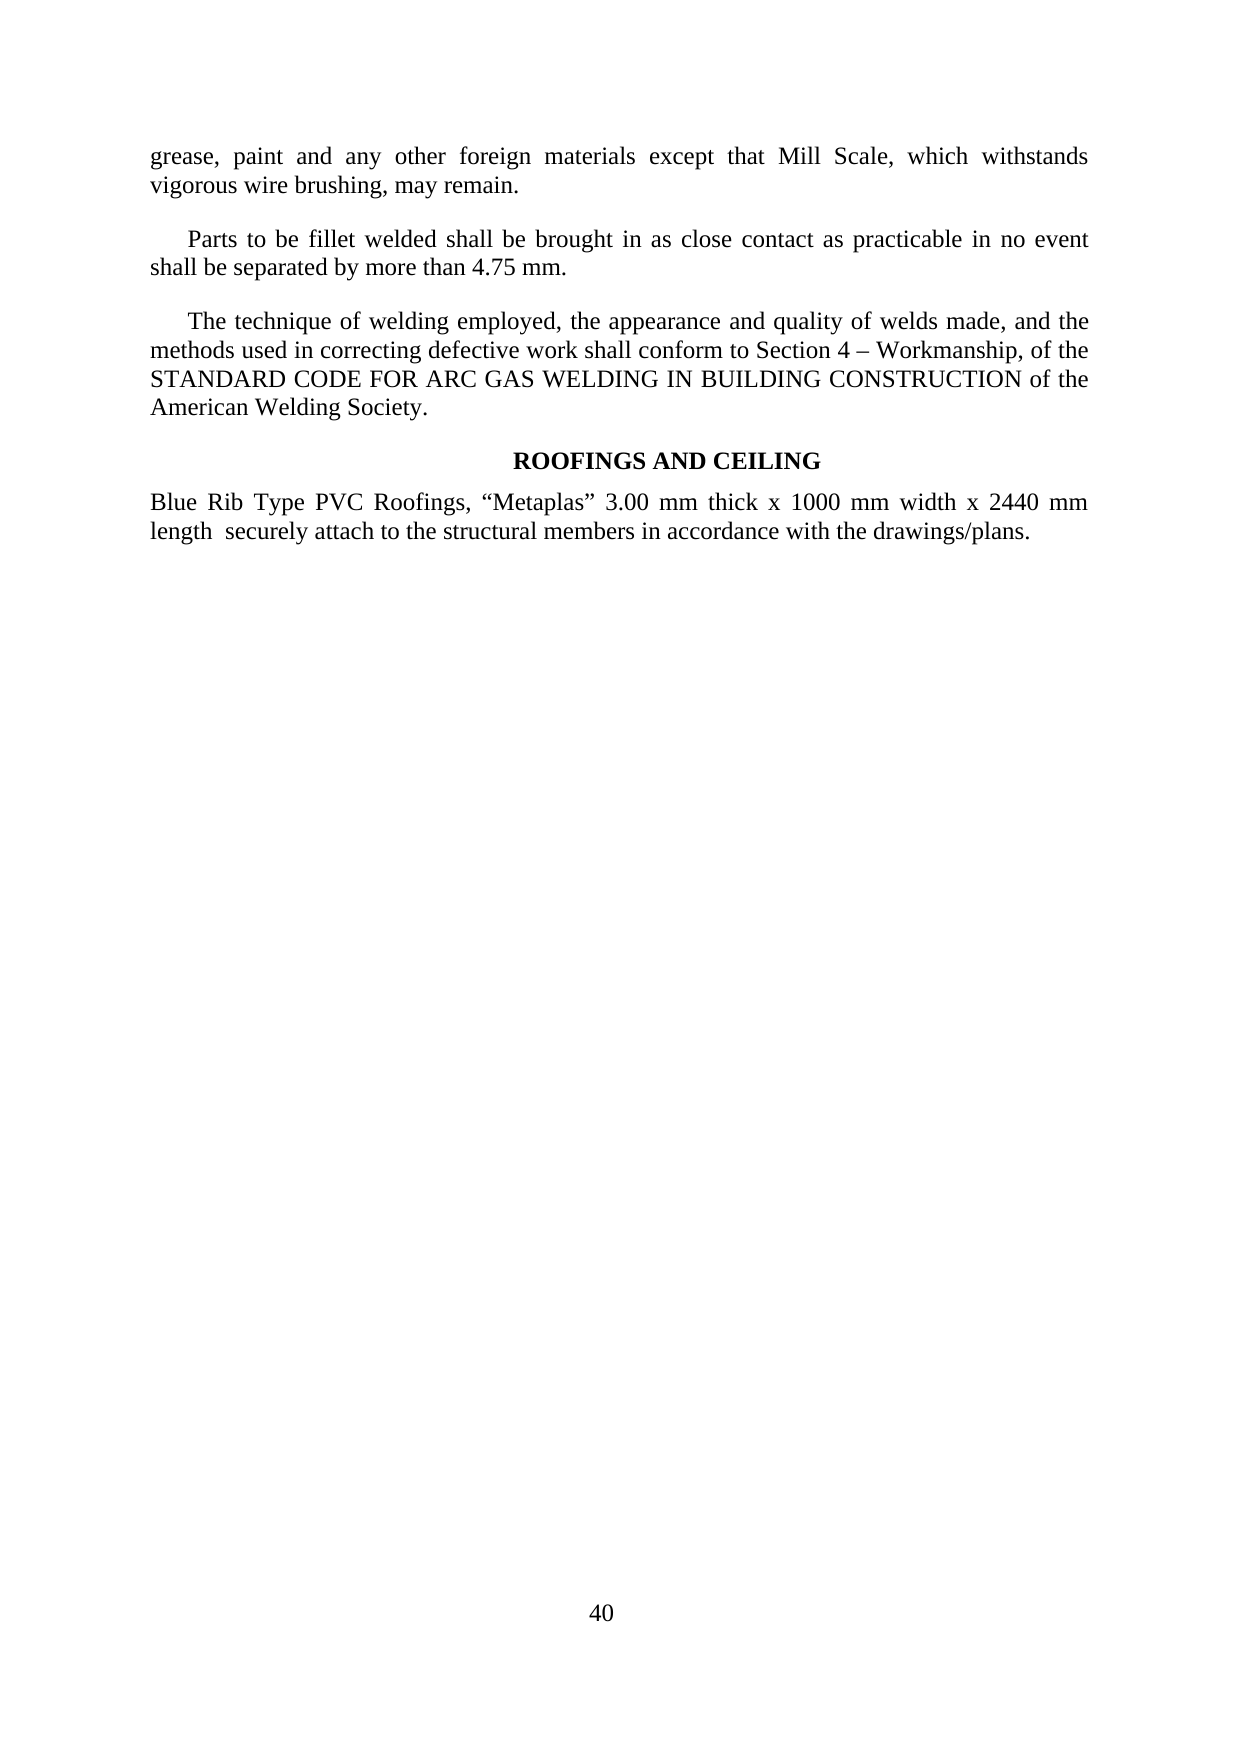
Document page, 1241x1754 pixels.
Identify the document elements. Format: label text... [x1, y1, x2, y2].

text The technique of welding employed, the appearance and quality of welds made, and the methods used in correcting defective work shall conform to Section 4 – Workmanship, of the STANDARD CODE FOR ARC GAS WELDING IN BUILDING CONSTRUCTION of the American Welding Society. [150, 306, 1090, 421]
text Parts to be fillet welded shall be brought in as close contact as practicable in no event shall be separated by more than 4.75 mm. [150, 224, 1090, 281]
text Blue Rib Type PVC Roofings, “Metaplas” 3.00 mm thick x 1000 mm width x 2440 mm length securely attach to the structural members in accordance with the drawings/plans. [150, 487, 1090, 545]
title ROOFINGS AND CEILING [244, 446, 1090, 475]
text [150, 141, 1090, 199]
